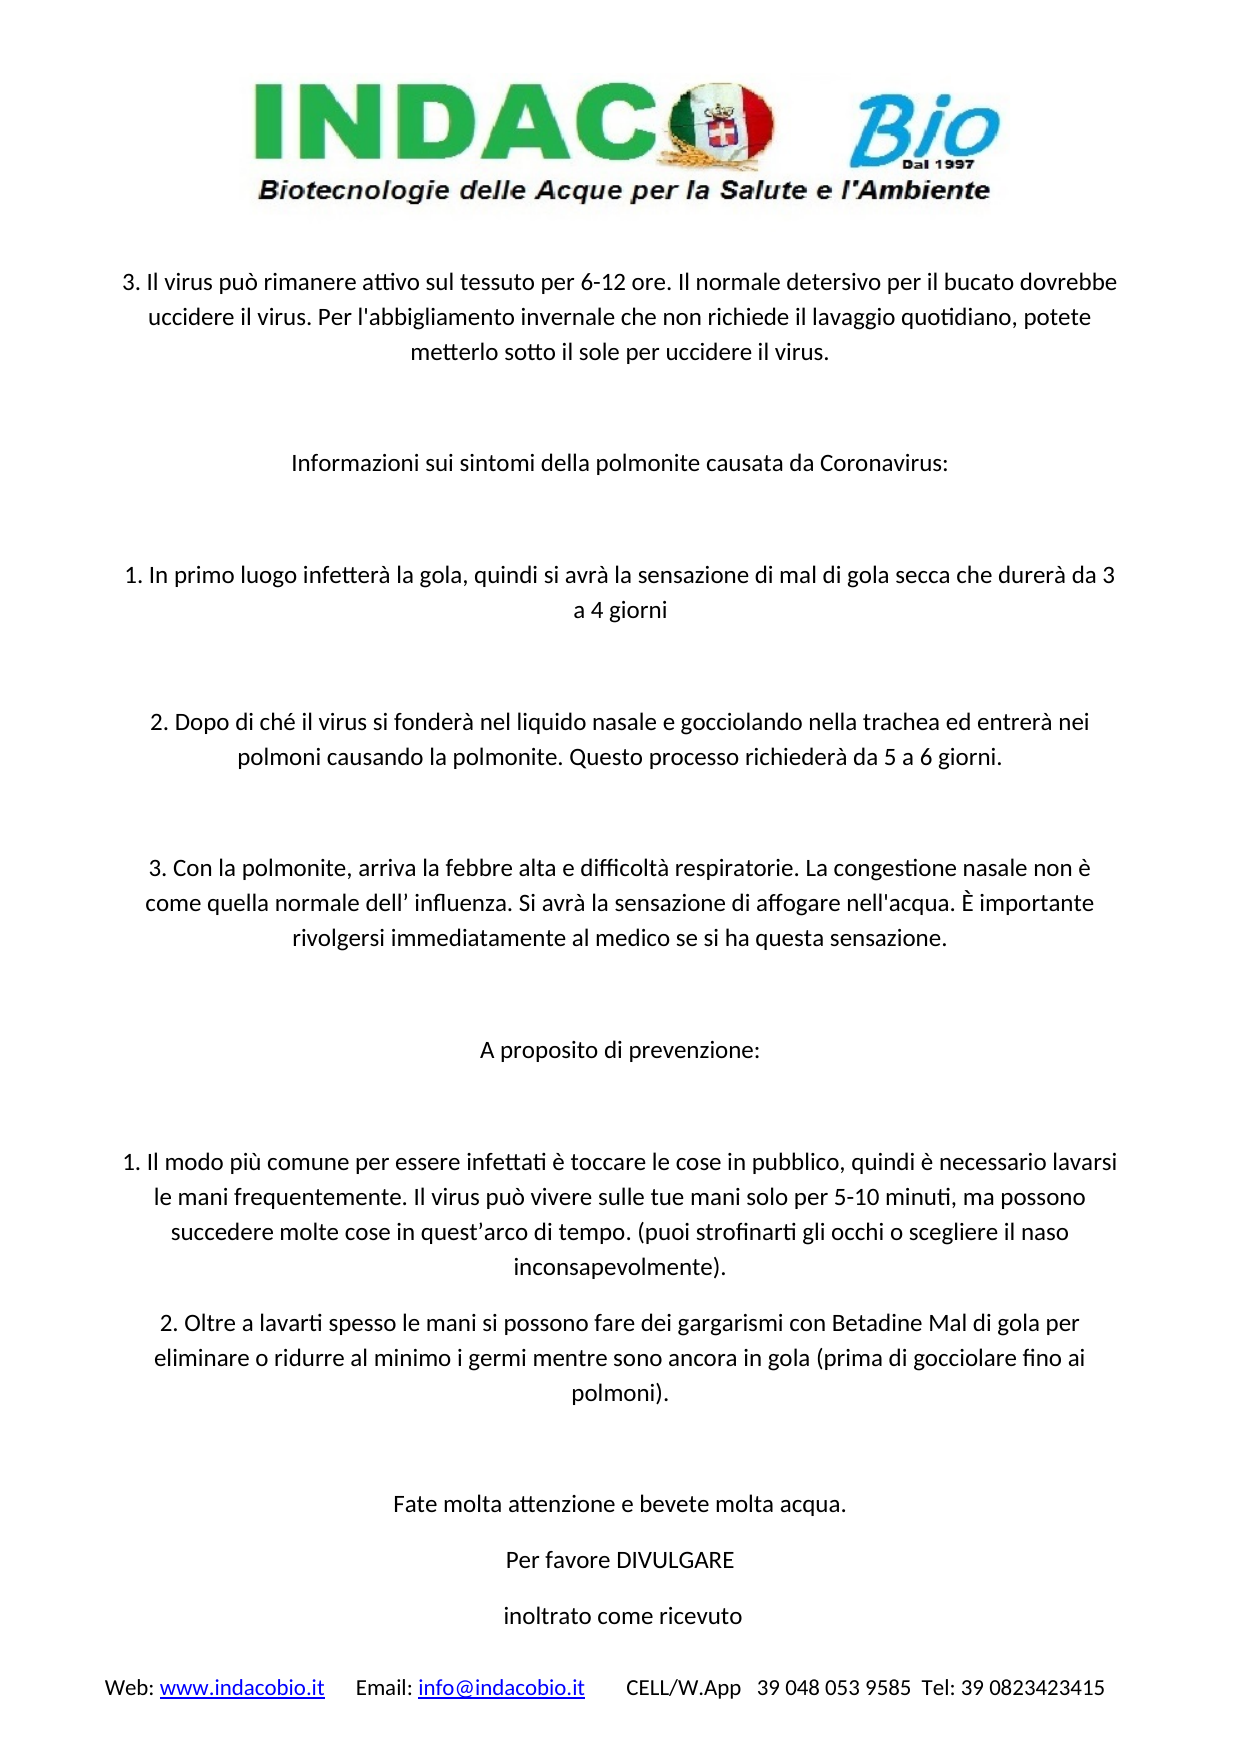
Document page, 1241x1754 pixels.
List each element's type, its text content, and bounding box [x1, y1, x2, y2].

text 3. Il virus può rimanere attivo sul tessuto per 6-12 ore. Il normale detersivo per il bucato dovrebbe uccidere il virus. Per l'abbigliamento invernale che non richiede il lavaggio quotidiano, potete metterlo sotto il sole per uccidere il virus. [118, 266, 1122, 366]
text 1. Il modo più comune per essere infettati è toccare le cose in pubblico, quindi è necessario lavarsi le mani frequentemente. Il virus può vivere sulle tue mani solo per 5-10 minuti, ma possono succedere molte cose in quest’arco di tempo. (puoi strofinarti gli occhi o scegliere il naso inconsapevolmente). [118, 1146, 1122, 1281]
text 2. Oltre a lavarti spesso le mani si possono fare dei gargarismi con Betadine Mal di gola per eliminare o ridurre al minimo i germi mentre sono ancora in gola (prima di gocciolare fino ai polmoni). [118, 1307, 1122, 1407]
text 2. Dopo di ché il virus si fonderà nel liquido nasale e gocciolando nella trachea ed entrerà nei polmoni causando la polmonite. Questo processo richiederà da 5 a 6 giorni. [118, 706, 1122, 771]
text Per favore DIVULGARE [118, 1544, 1122, 1575]
text A proposito di prevenzione: [118, 1034, 1122, 1065]
text Informazioni sui sintomi della polmonite causata da Coronavirus: [118, 447, 1122, 478]
text inoltrato come ricevuto [118, 1600, 1122, 1631]
text Fate molta attenzione e bevete molta acqua. [118, 1488, 1122, 1519]
picture [230, 73, 1011, 232]
text 1. In primo luogo infetterà la gola, quindi si avrà la sensazione di mal di gola secca che durerà da 3 a 4 giorni [118, 559, 1122, 625]
text 3. Con la polmonite, arriva la febbre alta e difficoltà respiratorie. La congestione nasale non è come quella normale dell’ influenza. Si avrà la sensazione di affogare nell'acqua. È importante rivolgersi immediatamente al medico se si ha questa sensazione. [118, 852, 1122, 953]
